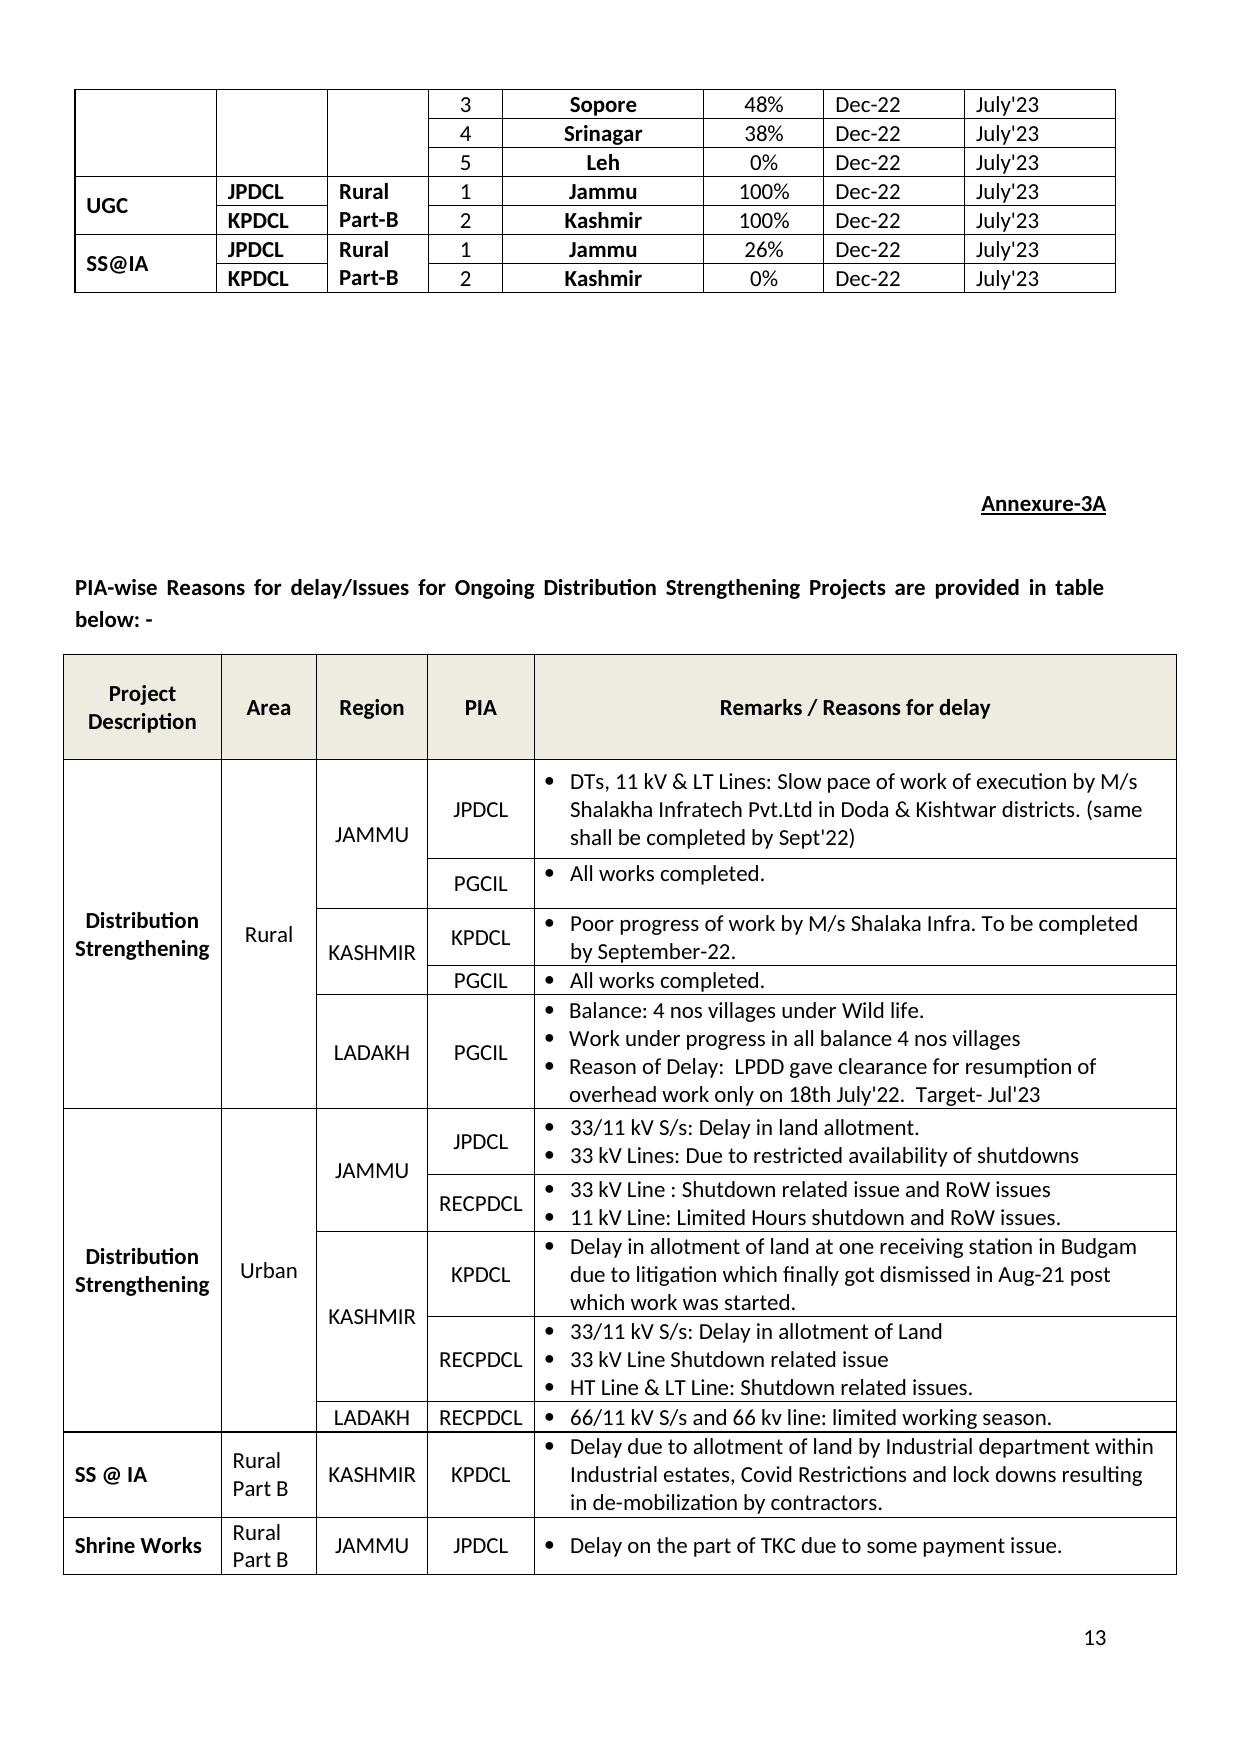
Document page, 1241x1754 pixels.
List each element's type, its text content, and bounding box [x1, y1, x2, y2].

table_cell All works completed. [535, 966, 1176, 994]
table_cell July'23 [965, 148, 1115, 176]
table_cell 38% [704, 119, 823, 147]
table_cell Balance: 4 nos villages under Wild life. Work under progress in all balance 4 nos villages Reason of Delay: LPDD gave clearance for resumption of overhead work only on 18th July'22. Target- Jul'23 [535, 995, 1176, 1108]
table_cell SS@IA [76, 235, 216, 292]
table_cell Distribution Strengthening [64, 1109, 221, 1431]
table_header PIA [428, 655, 534, 759]
table_cell JAMMU [317, 760, 427, 908]
table_cell 100% [704, 177, 823, 205]
table_cell JPDCL [217, 177, 327, 205]
table_cell July'23 [965, 119, 1115, 147]
table_cell Poor progress of work by M/s Shalaka Infra. To be completed by September-22. [535, 909, 1176, 965]
table_cell 3 [429, 90, 502, 118]
table_cell Kashmir [503, 264, 703, 292]
table_cell 33/11 kV S/s: Delay in land allotment. 33 kV Lines: Due to restricted availability of shutdowns [535, 1109, 1176, 1174]
table_cell Dec-22 [824, 90, 964, 118]
table_cell Dec-22 [824, 148, 964, 176]
table_cell All works completed. [535, 859, 1176, 908]
table_cell Distribution Strengthening [64, 760, 221, 1108]
table_cell 0% [704, 148, 823, 176]
table_cell JAMMU [317, 1109, 427, 1231]
table_cell 1 [429, 235, 502, 263]
table_cell 2 [429, 206, 502, 234]
table_cell 1 [429, 177, 502, 205]
table_cell July'23 [965, 90, 1115, 118]
table_header Area [222, 655, 316, 759]
table_cell 33 kV Line : Shutdown related issue and RoW issues 11 kV Line: Limited Hours shutdown and RoW issues. [535, 1175, 1176, 1231]
text Annexure-3A [75, 489, 1106, 517]
table_cell Jammu [503, 235, 703, 263]
table_cell RECPDCL [428, 1402, 534, 1431]
table_cell Dec-22 [824, 264, 964, 292]
table_cell July'23 [965, 177, 1115, 205]
table_cell Rural Part B [222, 1518, 316, 1574]
table_cell KPDCL [428, 1433, 534, 1517]
table_cell 0% [704, 264, 823, 292]
table_cell KPDCL [217, 264, 327, 292]
table_cell Dec-22 [824, 177, 964, 205]
table_cell July'23 [965, 206, 1115, 234]
table_cell Urban [222, 1109, 316, 1431]
table_cell Delay in allotment of land at one receiving station in Budgam due to litigation which finally got dismissed in Aug-21 post which work was started. [535, 1232, 1176, 1316]
table_cell Rural Part-B [328, 177, 428, 234]
table_cell Dec-22 [824, 119, 964, 147]
table_cell Rural [222, 760, 316, 1108]
table_cell Delay due to allotment of land by Industrial department within Industrial estates, Covid Restrictions and lock downs resulting in de-mobilization by contractors. [535, 1433, 1176, 1517]
table_cell KPDCL [428, 1232, 534, 1316]
table_cell UGC [76, 177, 216, 234]
table_cell KASHMIR [317, 1232, 427, 1401]
table_cell Dec-22 [824, 206, 964, 234]
table_cell 48% [704, 90, 823, 118]
table_cell Jammu [503, 177, 703, 205]
table_cell DTs, 11 kV & LT Lines: Slow pace of work of execution by M/s Shalakha Infratech Pvt.Ltd in Doda & Kishtwar districts. (same shall be completed by Sept'22) [535, 760, 1176, 858]
table_cell Shrine Works [64, 1518, 221, 1574]
table_cell SS @ IA [64, 1433, 221, 1517]
table_cell LADAKH [317, 995, 427, 1108]
table_cell KPDCL [428, 909, 534, 965]
table_cell 2 [429, 264, 502, 292]
table_cell 5 [429, 148, 502, 176]
table_cell 33/11 kV S/s: Delay in allotment of Land 33 kV Line Shutdown related issue HT Line & LT Line: Shutdown related issues. [535, 1317, 1176, 1401]
table_cell PGCIL [428, 859, 534, 908]
table_cell RECPDCL [428, 1317, 534, 1401]
table_cell KPDCL [217, 206, 327, 234]
table_cell July'23 [965, 235, 1115, 263]
table_cell LADAKH [317, 1402, 427, 1431]
table_cell July'23 [965, 264, 1115, 292]
table_cell 100% [704, 206, 823, 234]
table_cell KASHMIR [317, 1433, 427, 1517]
table_cell Kashmir [503, 206, 703, 234]
table_cell JPDCL [428, 760, 534, 858]
table_cell Delay on the part of TKC due to some payment issue. [535, 1518, 1176, 1574]
table_header Region [317, 655, 427, 759]
table_cell Sopore [503, 90, 703, 118]
table_cell JPDCL [428, 1109, 534, 1174]
table_cell JPDCL [428, 1518, 534, 1574]
table_cell JPDCL [217, 235, 327, 263]
table_cell 26% [704, 235, 823, 263]
table_header Project Description [64, 655, 221, 759]
table_cell Dec-22 [824, 235, 964, 263]
table_cell KASHMIR [317, 909, 427, 994]
table_cell JAMMU [317, 1518, 427, 1574]
table_cell PGCIL [428, 966, 534, 994]
table_cell Rural Part-B [328, 235, 428, 292]
table_cell Srinagar [503, 119, 703, 147]
table_cell 4 [429, 119, 502, 147]
table_header Remarks / Reasons for delay [535, 655, 1176, 759]
table_cell RECPDCL [428, 1175, 534, 1231]
text PIA-wise Reasons for delay/Issues for Ongoing Distribution Strengthening Projects are provided in table below: - [75, 573, 1106, 633]
table_cell 66/11 kV S/s and 66 kv line: limited working season. [535, 1402, 1176, 1431]
table_cell Leh [503, 148, 703, 176]
table_cell Rural Part B [222, 1433, 316, 1517]
table_cell PGCIL [428, 995, 534, 1108]
